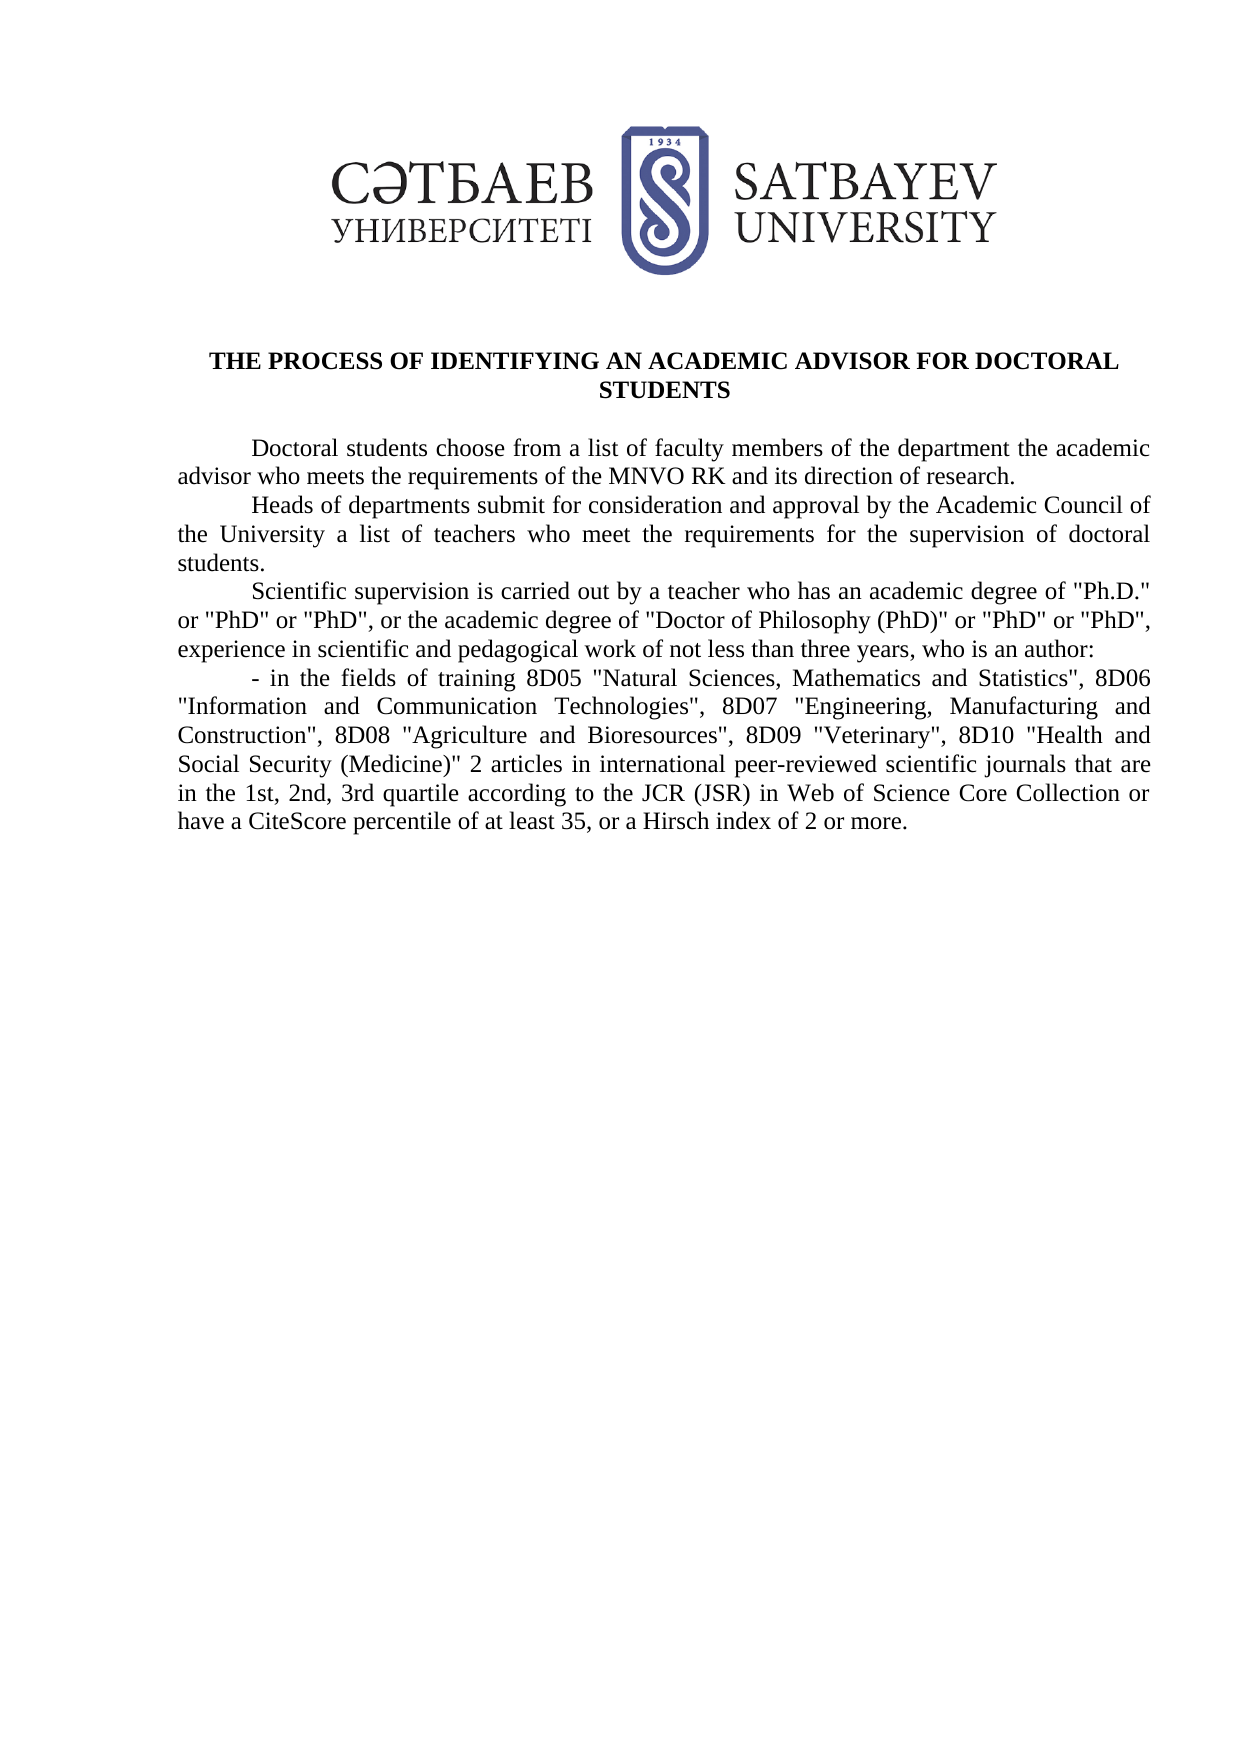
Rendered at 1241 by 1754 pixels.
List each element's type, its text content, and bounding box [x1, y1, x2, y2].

picture [319, 118, 1010, 281]
text - in the fields of training 8D05 "Natural Sciences, Mathematics and Statistics", 8D06 "Information and Communication Technologies", 8D07 "Engineering, Manufacturing and Construction", 8D08 "Agriculture and Bioresources", 8D09 "Veterinary", 8D10 "Health and Social Security (Medicine)" 2 articles in international peer-reviewed scientific journals that are in the 1st, 2nd, 3rd quartile according to the JCR (JSR) in Web of Science Core Collection or have a CiteScore percentile of at least 35, or a Hirsch index of 2 or more. [177, 663, 1152, 835]
text Doctoral students choose from a list of faculty members of the department the academic advisor who meets the requirements of the MNVO RK and its direction of research. [177, 433, 1152, 490]
text THE PROCESS OF IDENTIFYING AN ACADEMIC ADVISOR FOR DOCTORAL STUDENTS [177, 346, 1152, 404]
text Heads of departments submit for consideration and approval by the Academic Council of the University a list of teachers who meet the requirements for the supervision of doctoral students. [177, 490, 1152, 576]
text Scientific supervision is carried out by a teacher who has an academic degree of "Ph.D." or "PhD" or "PhD", or the academic degree of "Doctor of Philosophy (PhD)" or "PhD" or "PhD", experience in scientific and pedagogical work of not less than three years, who is an author: [177, 576, 1152, 663]
